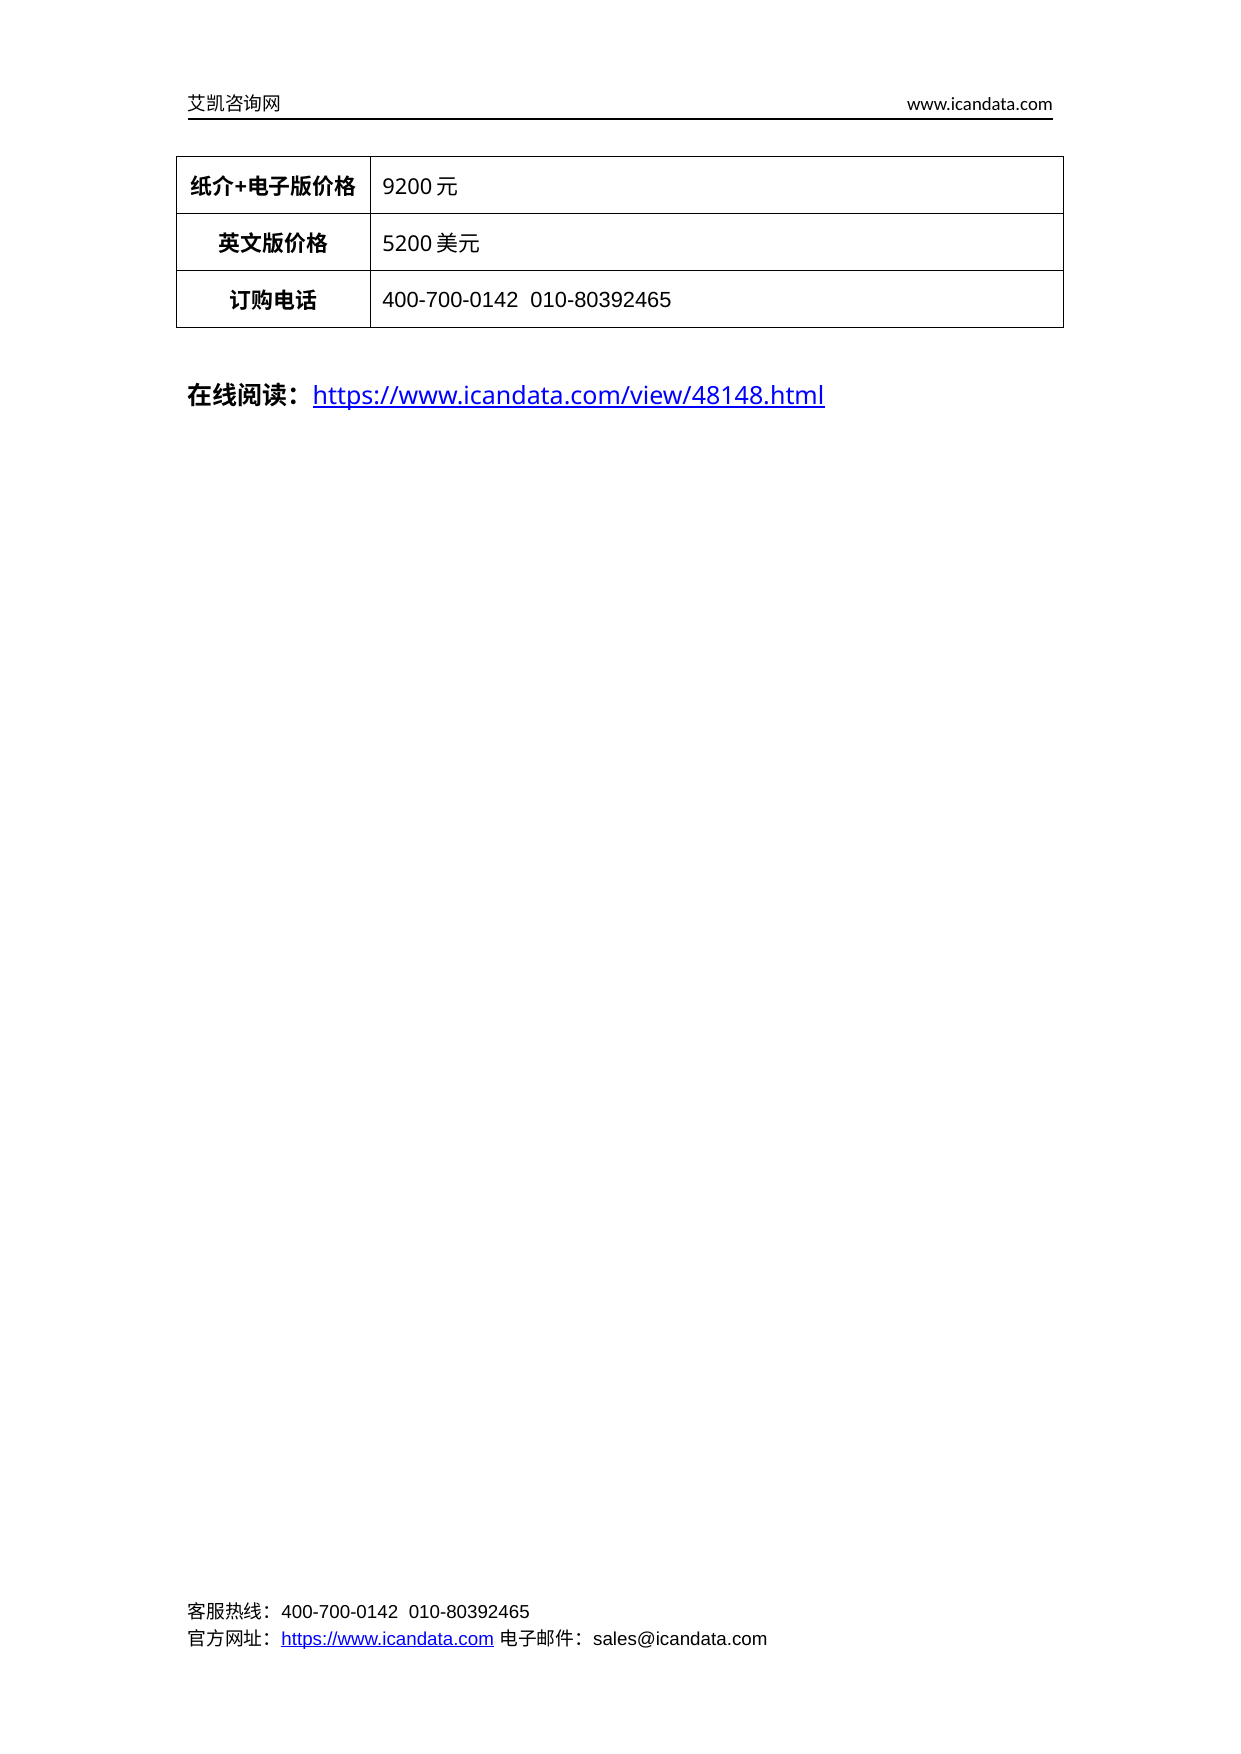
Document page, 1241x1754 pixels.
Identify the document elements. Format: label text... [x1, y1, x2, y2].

table_cell 5200美元 [371, 214, 1063, 270]
text 在线阅读：https://www.icandata.com/view/48148.html [187, 361, 1053, 426]
table_cell 9200元 [371, 157, 1063, 213]
table_cell 纸介+电子版价格 [177, 157, 370, 213]
table_cell 英文版价格 [177, 214, 370, 270]
table_cell 订购电话 [177, 271, 370, 327]
table_cell 400-700-0142 010-80392465 [371, 271, 1063, 327]
